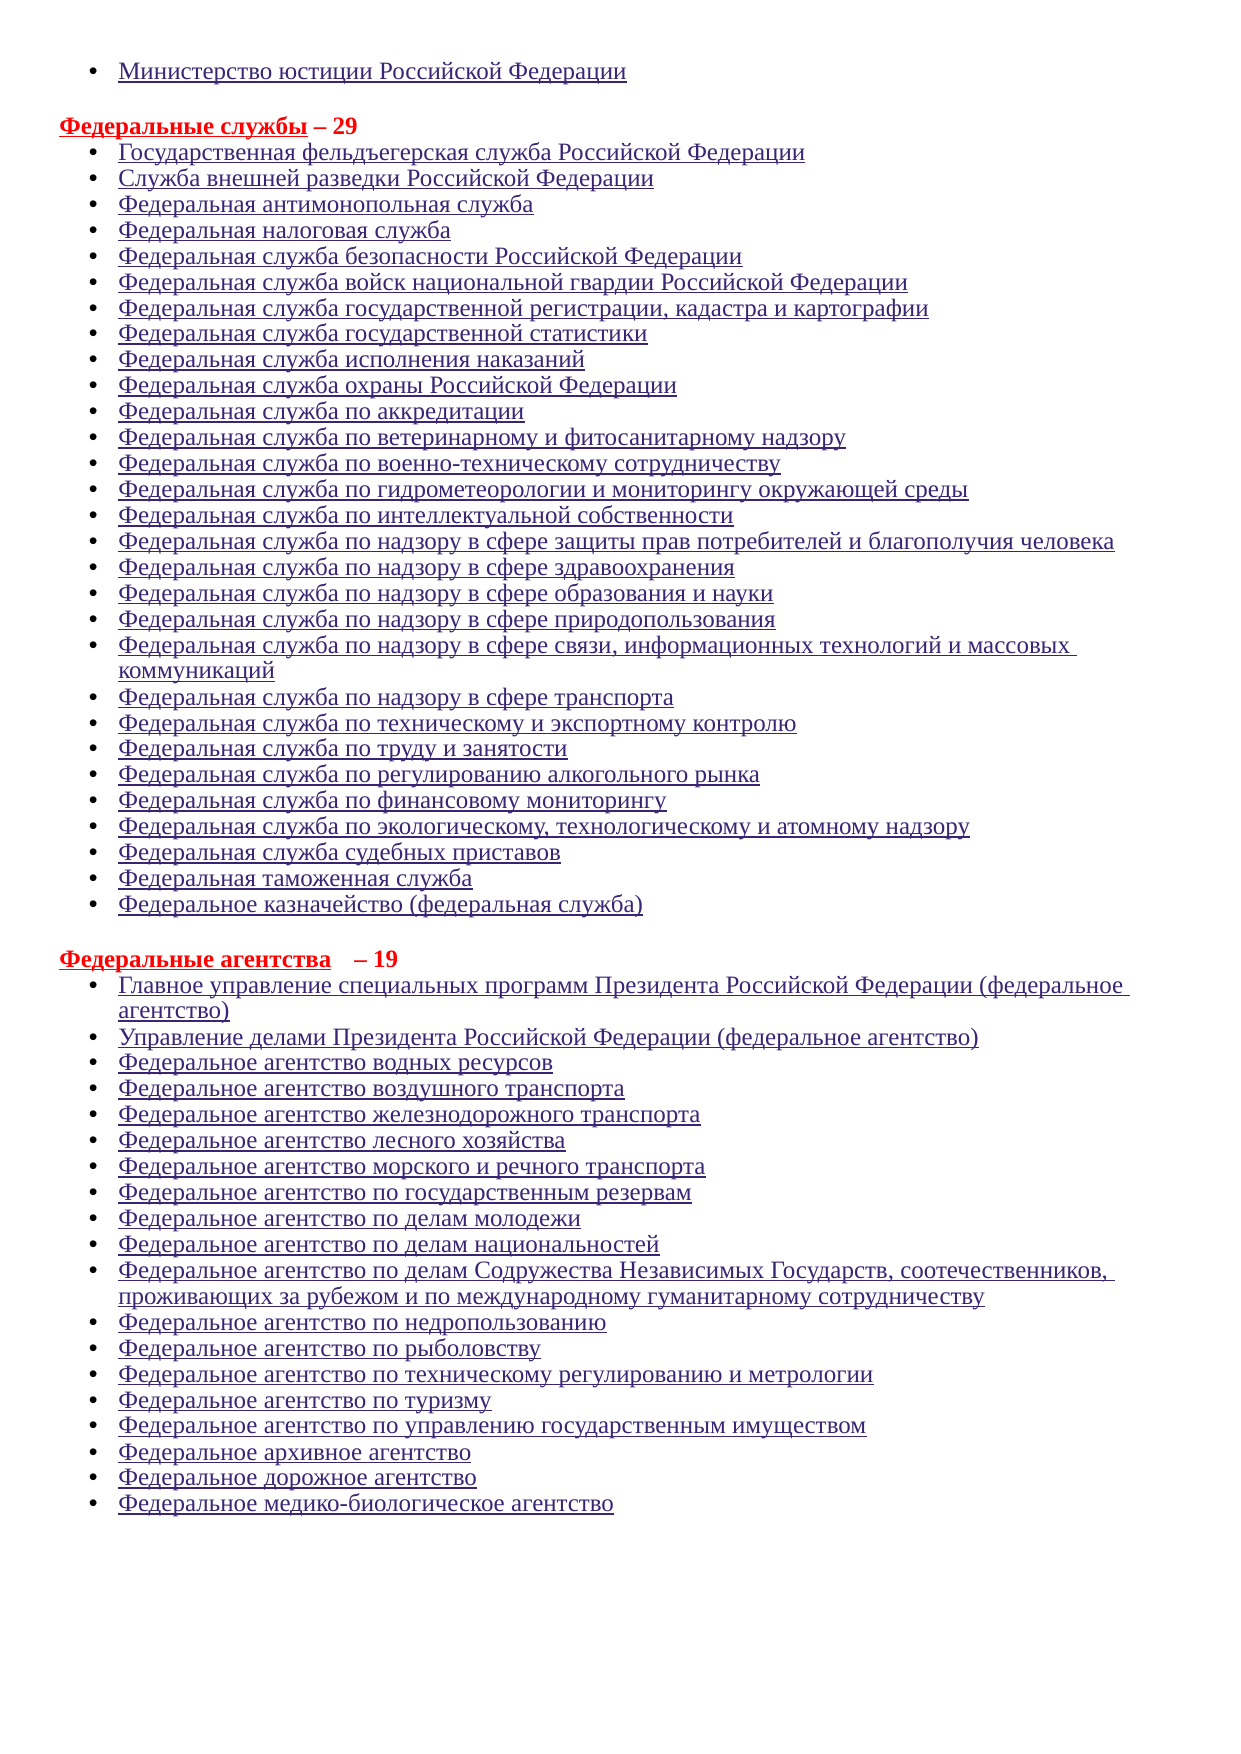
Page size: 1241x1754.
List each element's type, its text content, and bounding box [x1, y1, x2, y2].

list Федеральная служба по надзору в сфере природопользования [89, 606, 1181, 632]
list Федеральное агентство по рыболовству [89, 1335, 1181, 1361]
list Федеральная служба по надзору в сфере образования и науки [89, 581, 1181, 606]
list Федеральное агентство по туризму [89, 1387, 1181, 1413]
list Федеральная служба безопасности Российской Федерации [89, 243, 1181, 269]
list Федеральное агентство воздушного транспорта [89, 1076, 1181, 1102]
list Федеральная служба по аккредитации [89, 399, 1181, 425]
list Федеральное агентство водных ресурсов [89, 1050, 1181, 1076]
list Федеральное агентство по недропользованию [89, 1309, 1181, 1335]
list Федеральное дорожное агентство [89, 1465, 1181, 1491]
list Министерство юстиции Российской Федерации [89, 59, 1181, 85]
list Главное управление специальных программ Президента Российской Федерации (федеральное агентство) [89, 972, 1181, 1024]
list Федеральное агентство морского и речного транспорта [89, 1154, 1181, 1180]
list Государственная фельдъегерская служба Российской Федерации [89, 139, 1181, 166]
list Федеральное агентство по делам молодежи [89, 1206, 1181, 1232]
list Федеральная служба государственной регистрации, кадастра и картографии [89, 295, 1181, 321]
list Управление делами Президента Российской Федерации (федеральное агентство) [89, 1024, 1181, 1050]
list Федеральная служба по экологическому, технологическому и атомному надзору [89, 814, 1181, 840]
list Федеральное агентство по управлению государственным имуществом [89, 1413, 1181, 1439]
list Федеральное агентство по техническому регулированию и метрологии [89, 1361, 1181, 1387]
list Федеральная служба по регулированию алкогольного рынка [89, 762, 1181, 788]
list Федеральная служба государственной статистики [89, 321, 1181, 347]
list Федеральная служба войск национальной гвардии Российской Федерации [89, 269, 1181, 295]
list Федеральная служба по военно-техническому сотрудничеству [89, 451, 1181, 477]
list Федеральное агентство лесного хозяйства [89, 1128, 1181, 1154]
list Федеральная служба по надзору в сфере транспорта [89, 684, 1181, 710]
list Федеральная таможенная служба [89, 866, 1181, 892]
list Служба внешней разведки Российской Федерации [89, 166, 1181, 191]
list Федеральное медико-биологическое агентство [89, 1491, 1181, 1517]
list Федеральное архивное агентство [89, 1439, 1181, 1465]
list Федеральная налоговая служба [89, 217, 1181, 243]
list Федеральное агентство по делам национальностей [89, 1232, 1181, 1258]
list Федеральное агентство по государственным резервам [89, 1180, 1181, 1206]
list Федеральная служба по интеллектуальной собственности [89, 503, 1181, 529]
list Федеральная служба исполнения наказаний [89, 347, 1181, 373]
list Федеральная служба судебных приставов [89, 840, 1181, 866]
list Федеральное агентство железнодорожного транспорта [89, 1102, 1181, 1128]
list Федеральная служба по надзору в сфере здравоохранения [89, 554, 1181, 581]
list Федеральная служба по техническому и экспортному контролю [89, 710, 1181, 736]
list Федеральная служба по надзору в сфере связи, информационных технологий и массовых коммуникаций [89, 632, 1181, 684]
list Федеральная служба по надзору в сфере защиты прав потребителей и благополучия человека [89, 529, 1181, 554]
list Федеральная служба по труду и занятости [89, 736, 1181, 762]
list Федеральная служба по гидрометеорологии и мониторингу окружающей среды [89, 477, 1181, 503]
list Федеральная служба по ветеринарному и фитосанитарному надзору [89, 425, 1181, 451]
list Федеральная служба охраны Российской Федерации [89, 373, 1181, 399]
list Федеральное казначейство (федеральная служба) [89, 892, 1181, 918]
list Федеральная служба по финансовому мониторингу [89, 788, 1181, 814]
text Федеральные агентства – 19 [59, 946, 1181, 972]
text Федеральные службы – 29 [59, 114, 1181, 139]
list Федеральная антимонопольная служба [89, 191, 1181, 217]
list Федеральное агентство по делам Содружества Независимых Государств, соотечественников, проживающих за рубежом и по международному гуманитарному сотрудничеству [89, 1258, 1181, 1309]
